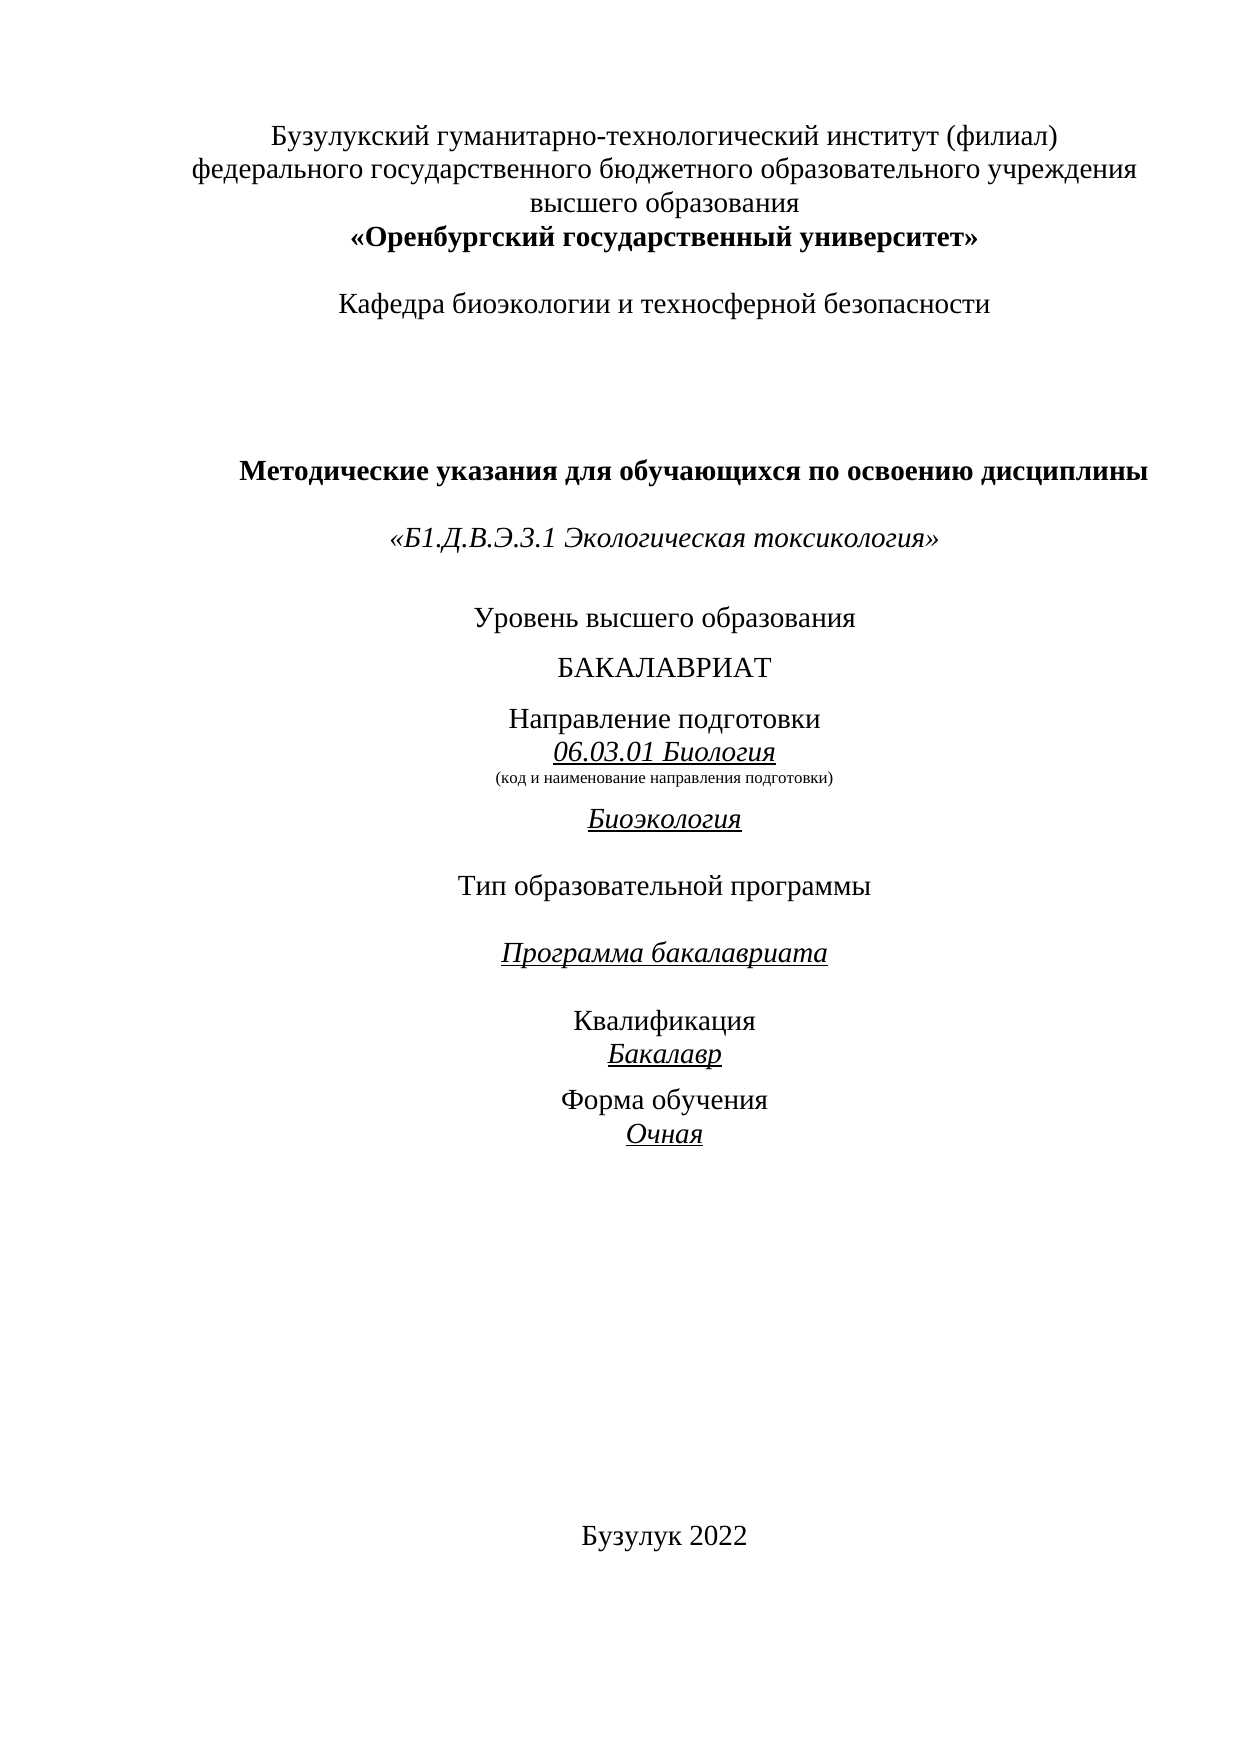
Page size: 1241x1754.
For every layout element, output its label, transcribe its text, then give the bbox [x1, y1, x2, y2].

text Бакалавр [177, 1036, 1152, 1070]
text высшего образования [177, 185, 1152, 219]
text «Оренбургский государственный университет» [177, 219, 1152, 252]
text Методические указания для обучающихся по освоению дисциплины [177, 453, 1152, 487]
text БАКАЛАВРИАТ [177, 651, 1152, 684]
text Направление подготовки [177, 701, 1152, 734]
text Уровень высшего образования [177, 600, 1152, 634]
text Программа бакалавриата [177, 936, 1152, 969]
text 06.03.01 Биология [177, 734, 1152, 768]
text «Б1.Д.В.Э.3.1 Экологическая токсикология» [177, 521, 1152, 554]
text Бузулукский гуманитарно-технологический институт (филиал) [177, 118, 1152, 152]
text (код и наименование направления подготовки) [177, 768, 1152, 801]
text Биоэкология [177, 801, 1152, 835]
text Бузулук 2022 [177, 1518, 1152, 1552]
text Кафедра биоэкологии и техносферной безопасности [177, 286, 1152, 319]
text федерального государственного бюджетного образовательного учреждения [177, 152, 1152, 185]
text Очная [177, 1116, 1152, 1149]
text Форма обучения [177, 1082, 1152, 1116]
text Квалификация [177, 1003, 1152, 1036]
text Тип образовательной программы [177, 868, 1152, 902]
